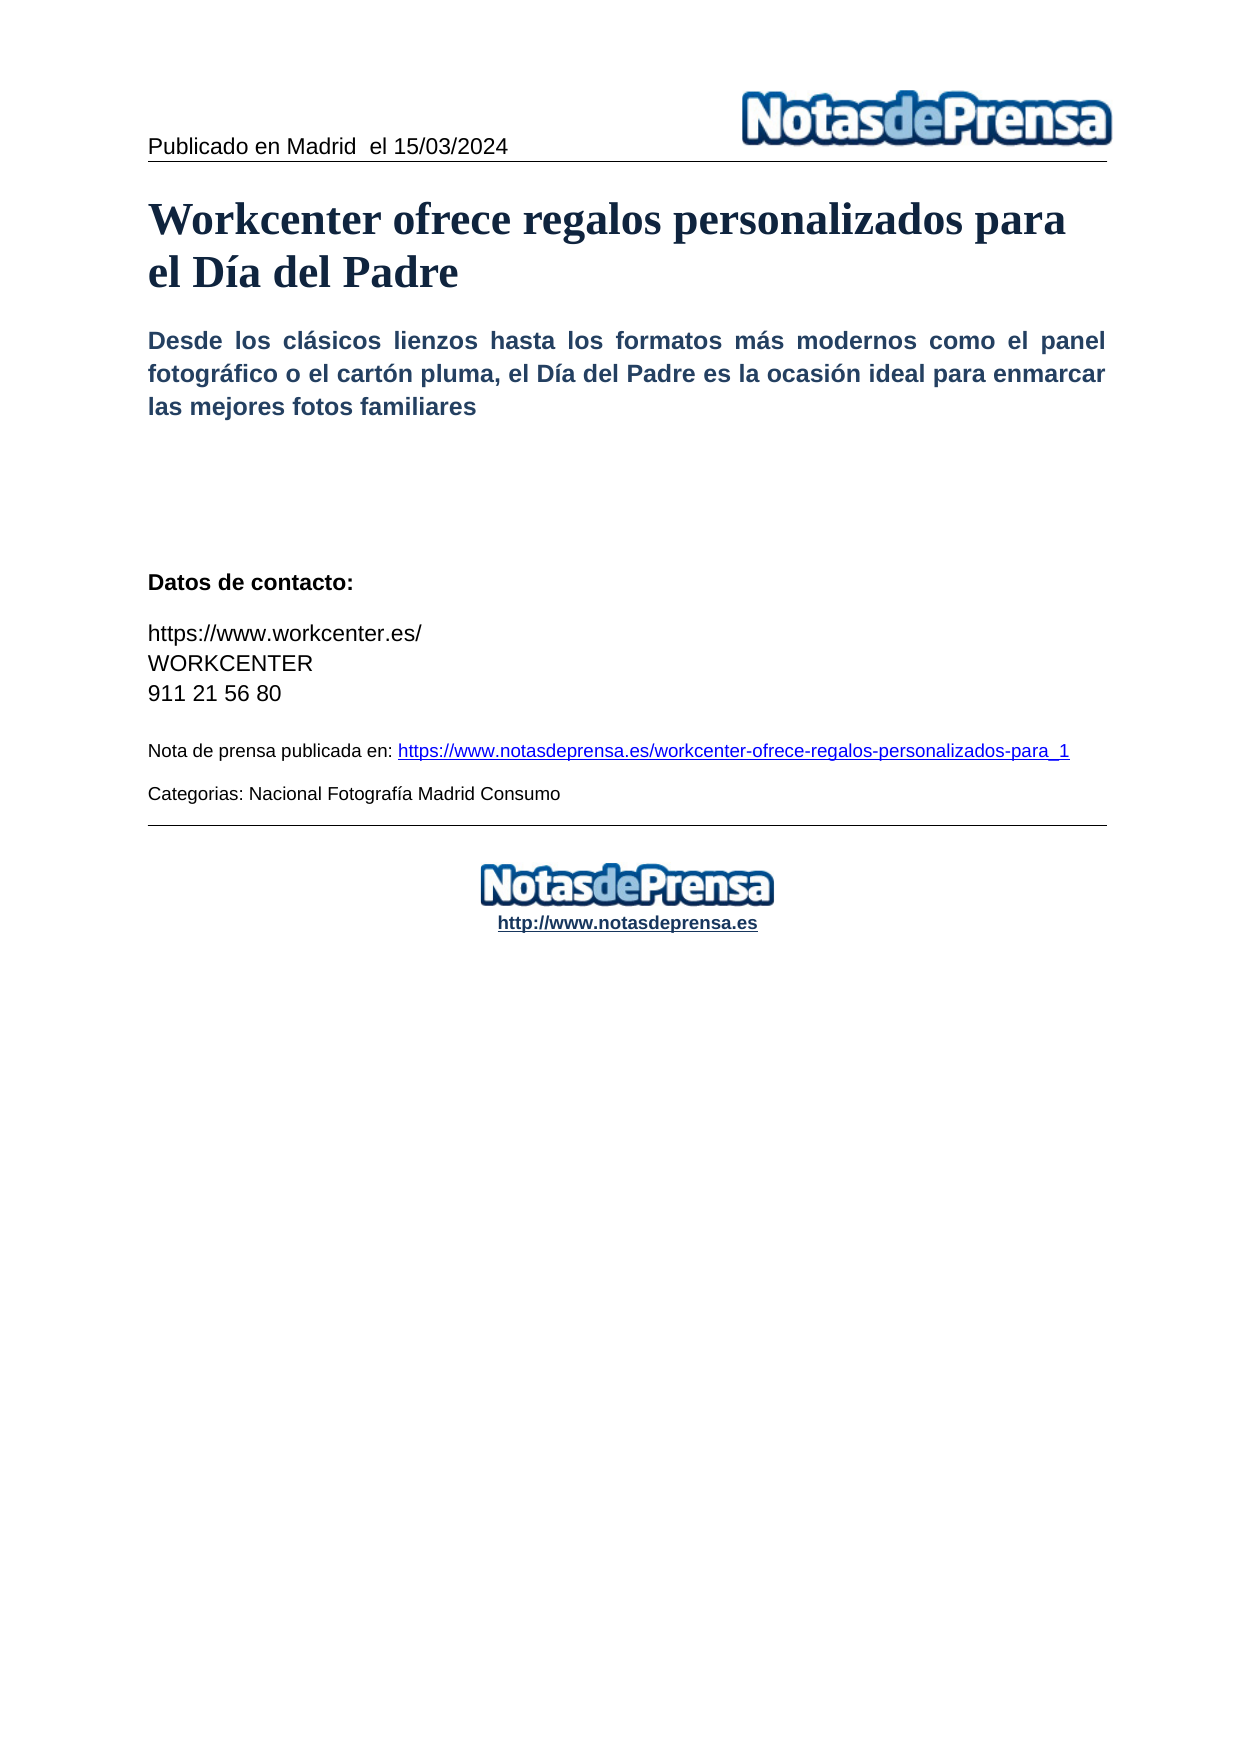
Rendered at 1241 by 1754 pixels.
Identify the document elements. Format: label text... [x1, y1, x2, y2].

text Datos de contacto: [148, 568, 1107, 595]
picture [742, 90, 1113, 148]
text Categorias: Nacional Fotografía Madrid Consumo [148, 783, 1107, 804]
text Nota de prensa publicada en: https://www.notasdeprensa.es/workcenter-ofrece-regalos-personalizados-para_1 [148, 740, 1107, 762]
text http://www.notasdeprensa.es [148, 912, 1107, 934]
text WORKCENTER [148, 650, 1063, 676]
subtitle Desde los clásicos lienzos hasta los formatos más modernos como el panel fotográfico o el cartón pluma, el Día del Padre es la ocasión ideal para enmarcar las mejores fotos familiares [148, 326, 1107, 421]
text 911 21 56 80 [148, 680, 1063, 706]
text Publicado en Madrid el 15/03/2024 [148, 133, 1107, 161]
text https://www.workcenter.es/ [148, 619, 1063, 646]
picture [480, 862, 775, 908]
subtitle Workcenter ofrece regalos personalizados para el Día del Padre [148, 192, 1107, 297]
